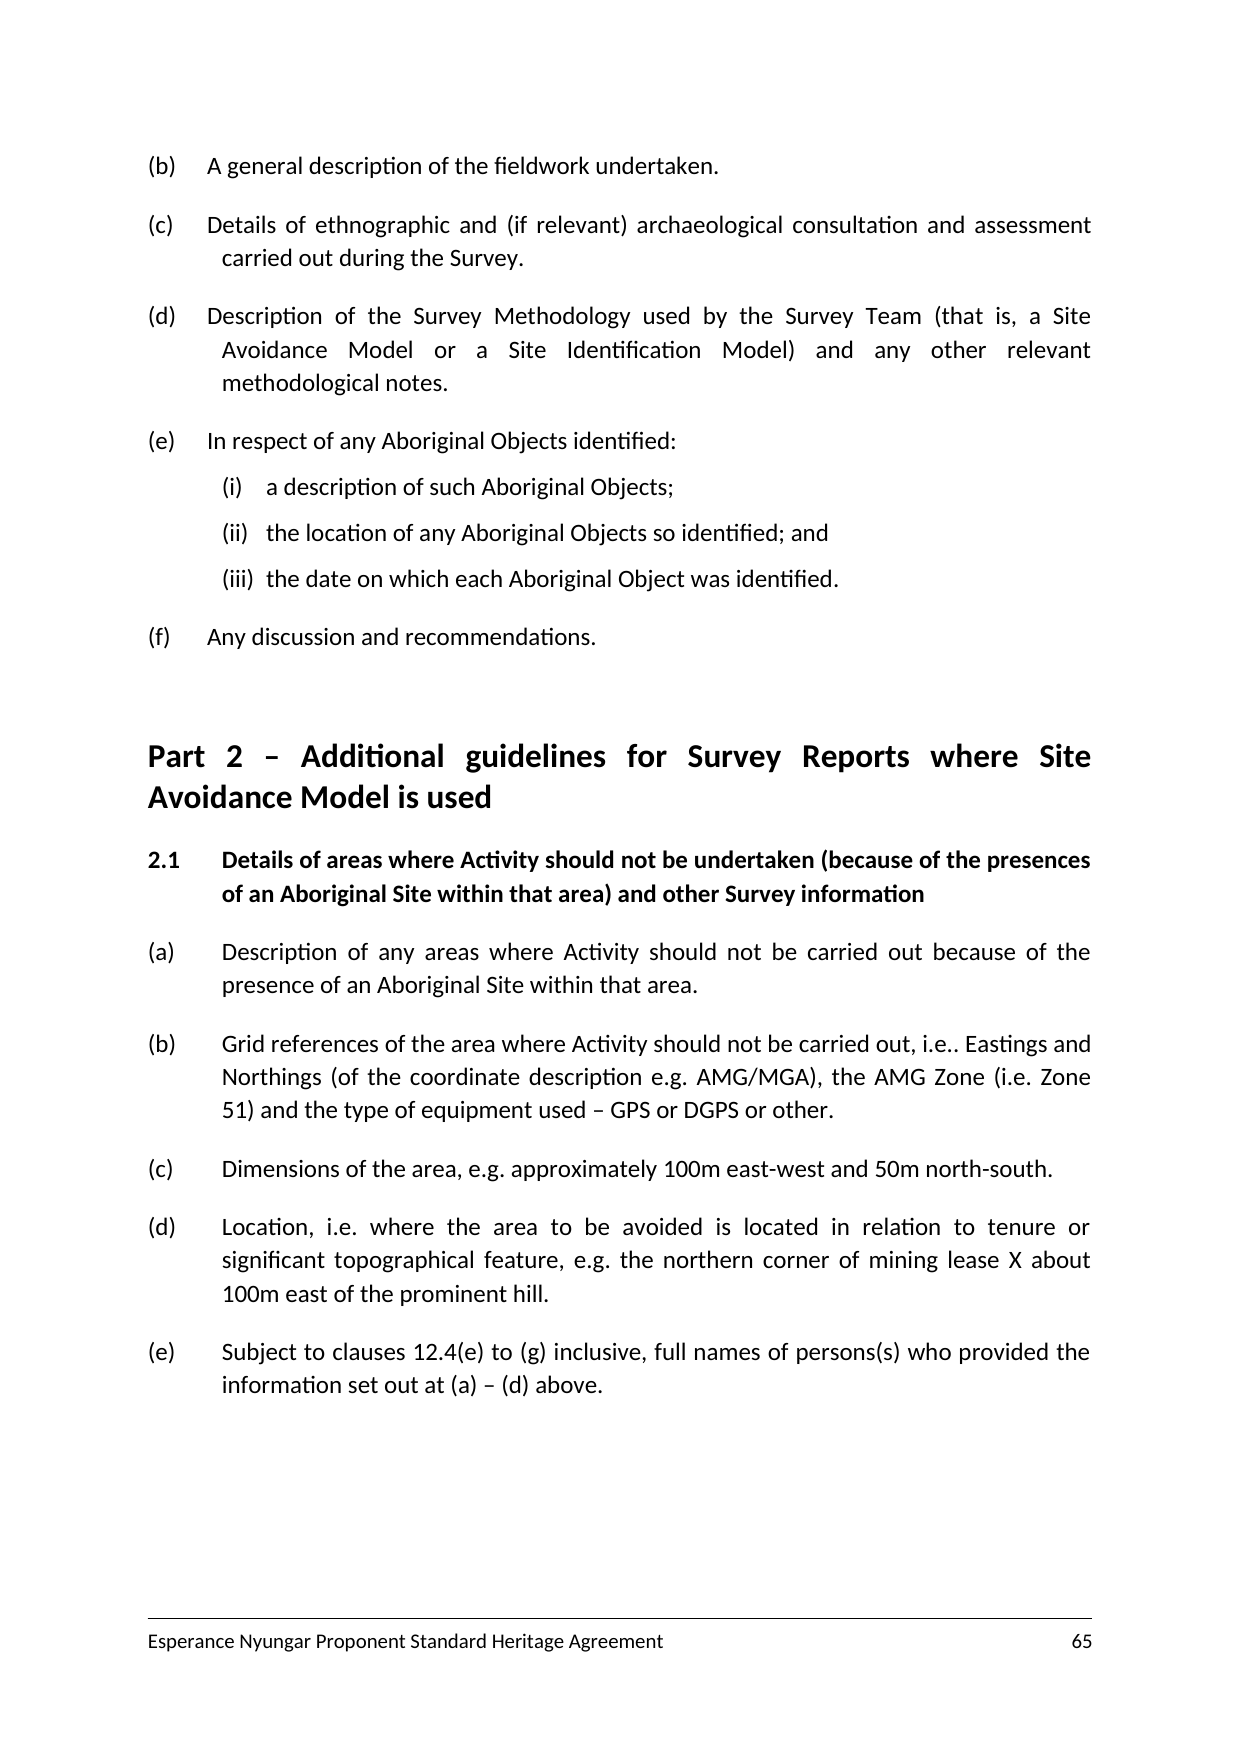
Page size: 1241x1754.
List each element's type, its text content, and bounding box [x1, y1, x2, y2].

text Part 2 – Additional guidelines for Survey Reports where Site Avoidance Model is used [148, 735, 1092, 817]
list Grid references of the area where Activity should not be carried out, i.e.. Eastings and Northings (of the coordinate description e.g. AMG/MGA), the AMG Zone (i.e. Zone 51) and the type of equipment used – GPS or DGPS or other. [148, 1025, 1092, 1125]
list In respect of any Aboriginal Objects identified: [148, 423, 1092, 456]
list Dimensions of the area, e.g. approximately 100m east-west and 50m north-south. [148, 1150, 1092, 1183]
list Description of the Survey Methodology used by the Survey Team (that is, a Site Avoidance Model or a Site Identification Model) and any other relevant methodological notes. [148, 298, 1092, 398]
list Subject to clauses 12.4(e) to (g) inclusive, full names of persons(s) who provided the information set out at (a) – (d) above. [148, 1333, 1092, 1400]
list Description of any areas where Activity should not be carried out because of the presence of an Aboriginal Site within that area. [148, 933, 1092, 1000]
list the location of any Aboriginal Objects so identified; and [222, 514, 1092, 548]
list A general description of the fieldwork undertaken. [148, 148, 1092, 181]
list the date on which each Aboriginal Object was identified. [222, 560, 1092, 593]
list Location, i.e. where the area to be avoided is located in relation to tenure or significant topographical feature, e.g. the northern corner of mining lease X about 100m east of the prominent hill. [148, 1208, 1092, 1308]
text 2.1 Details of areas where Activity should not be undertaken (because of the presences of an Aboriginal Site within that area) and other Survey information [148, 842, 1092, 908]
list Any discussion and recommendations. [148, 618, 1092, 652]
list Details of ethnographic and (if relevant) archaeological consultation and assessment carried out during the Survey. [148, 206, 1092, 273]
list a description of such Aboriginal Objects; [222, 468, 1092, 502]
